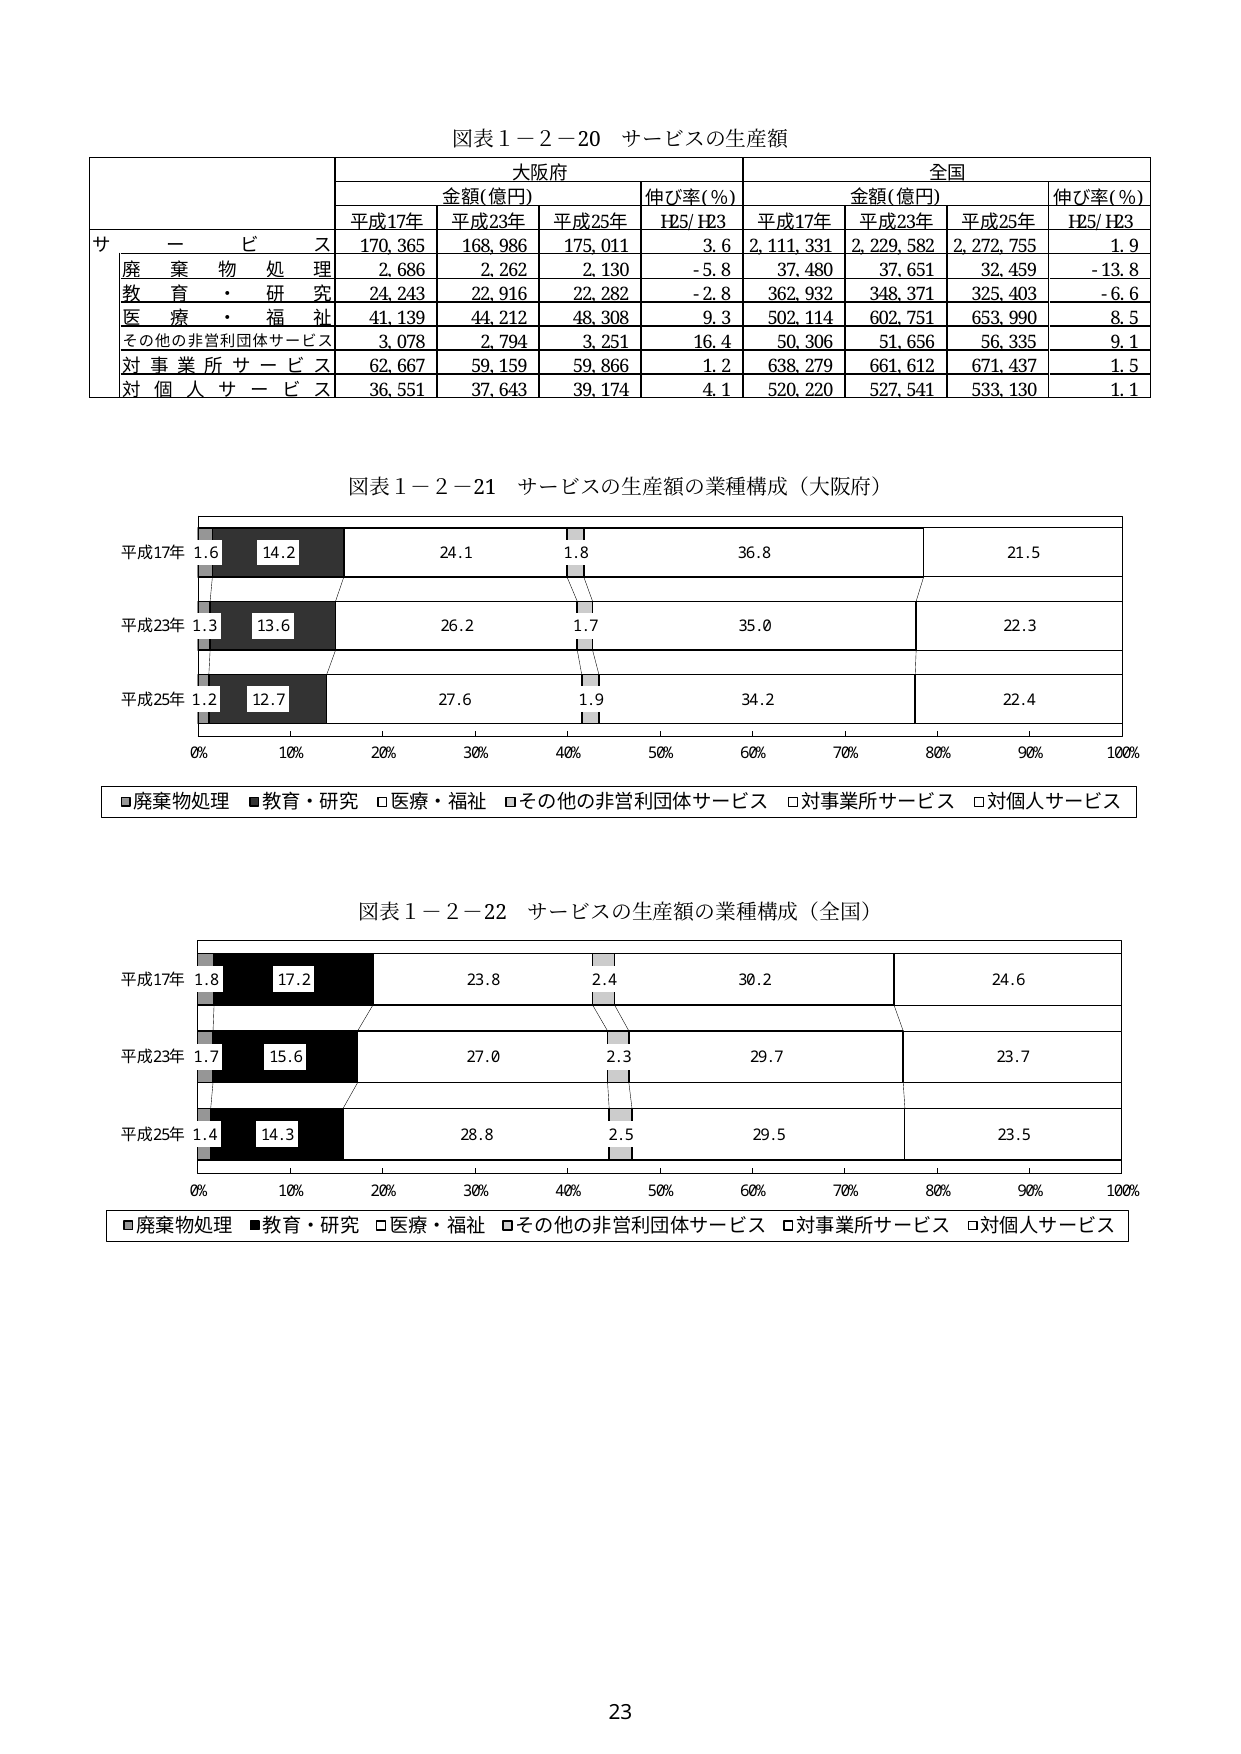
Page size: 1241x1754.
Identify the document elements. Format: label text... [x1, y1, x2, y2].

text 図表１－２－21 サービスの生産額の業種構成（大阪府） [89, 466, 1152, 504]
text 図表１－２－20 サービスの生産額 [89, 118, 1152, 157]
text 図表１－２－22 サービスの生産額の業種構成（全国） [89, 891, 1152, 930]
